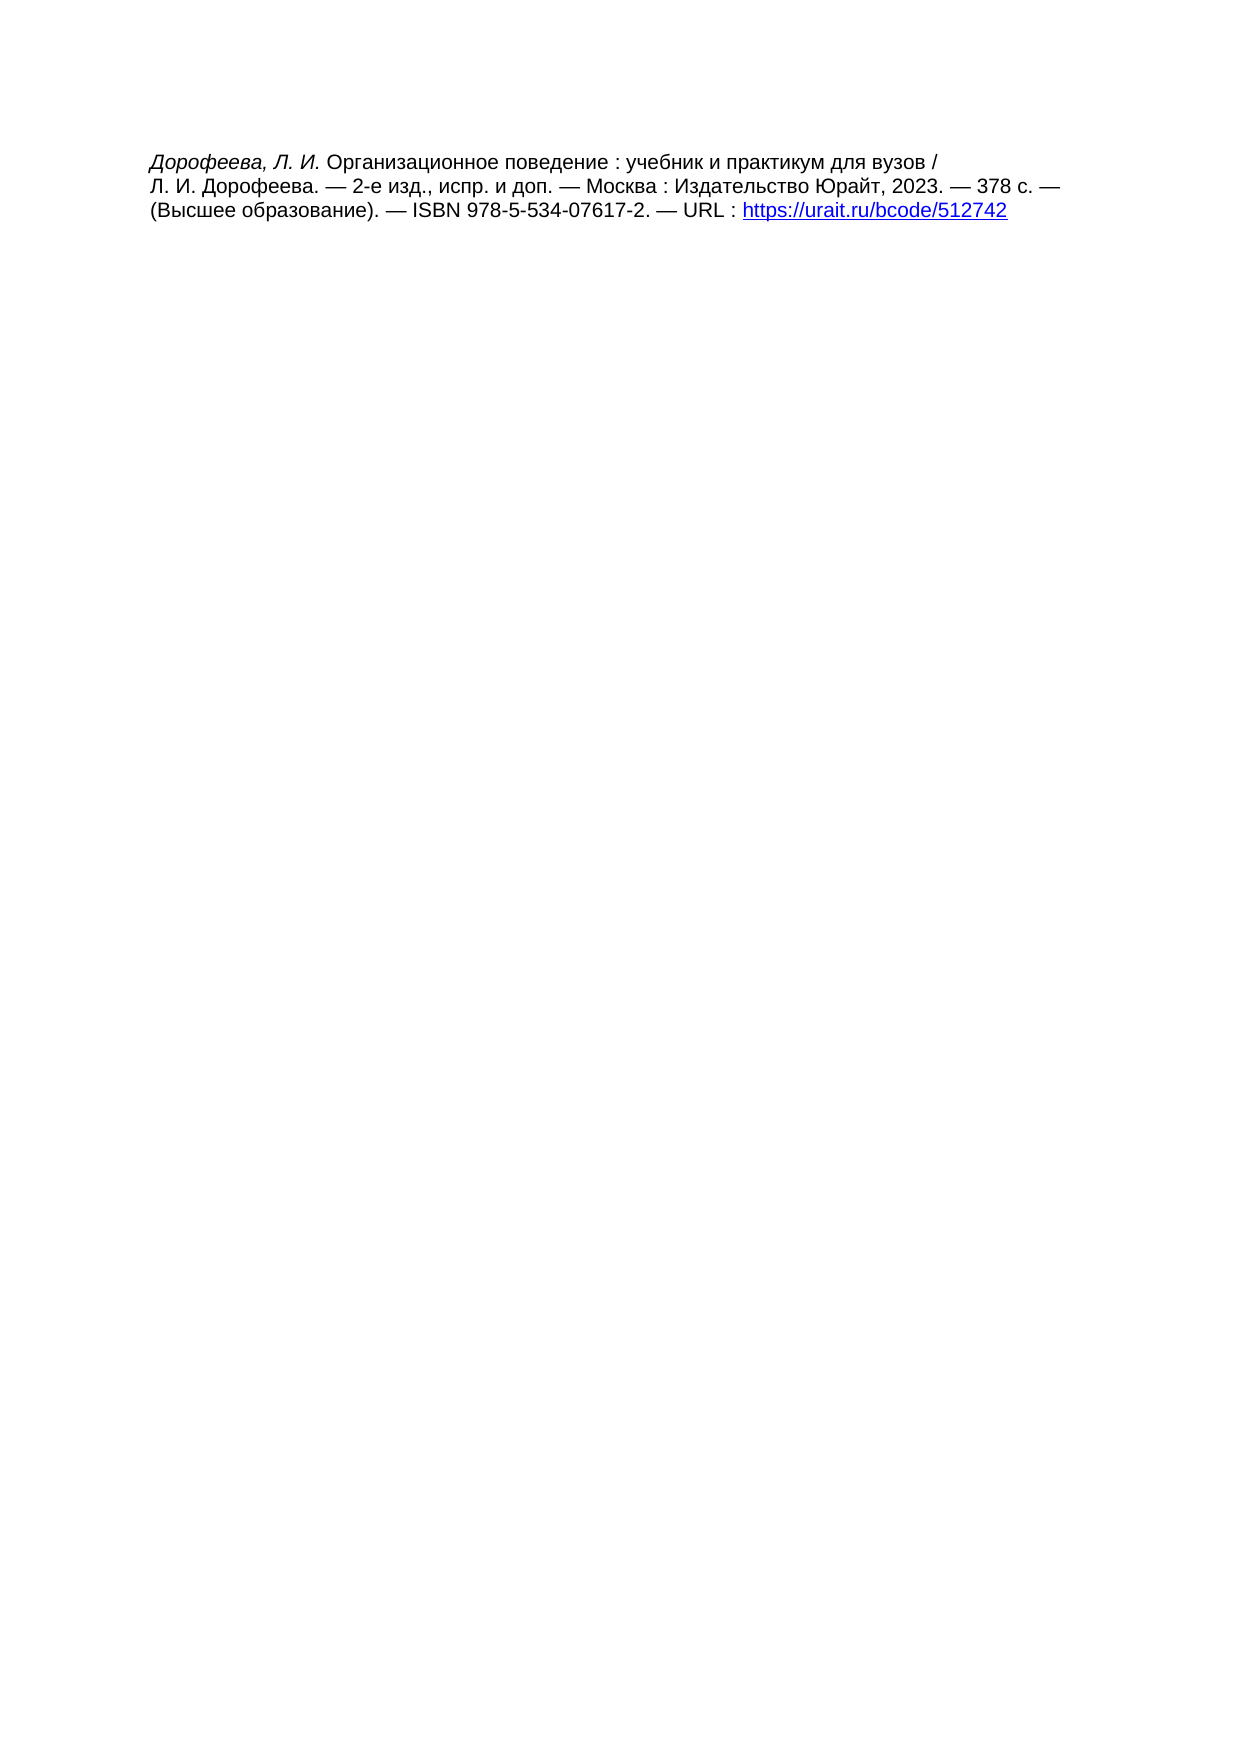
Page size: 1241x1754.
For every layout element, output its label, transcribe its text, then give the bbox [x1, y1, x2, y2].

text Дорофеева, Л. И. Организационное поведение : учебник и практикум для вузов / Л. И. Дорофеева. — 2-е изд., испр. и доп. — Москва : Издательство Юрайт, 2023. — 378 с. — (Высшее образование). — ISBN 978-5-534-07617-2. — URL : https://urait.ru/bcode/512742 [150, 150, 1090, 222]
